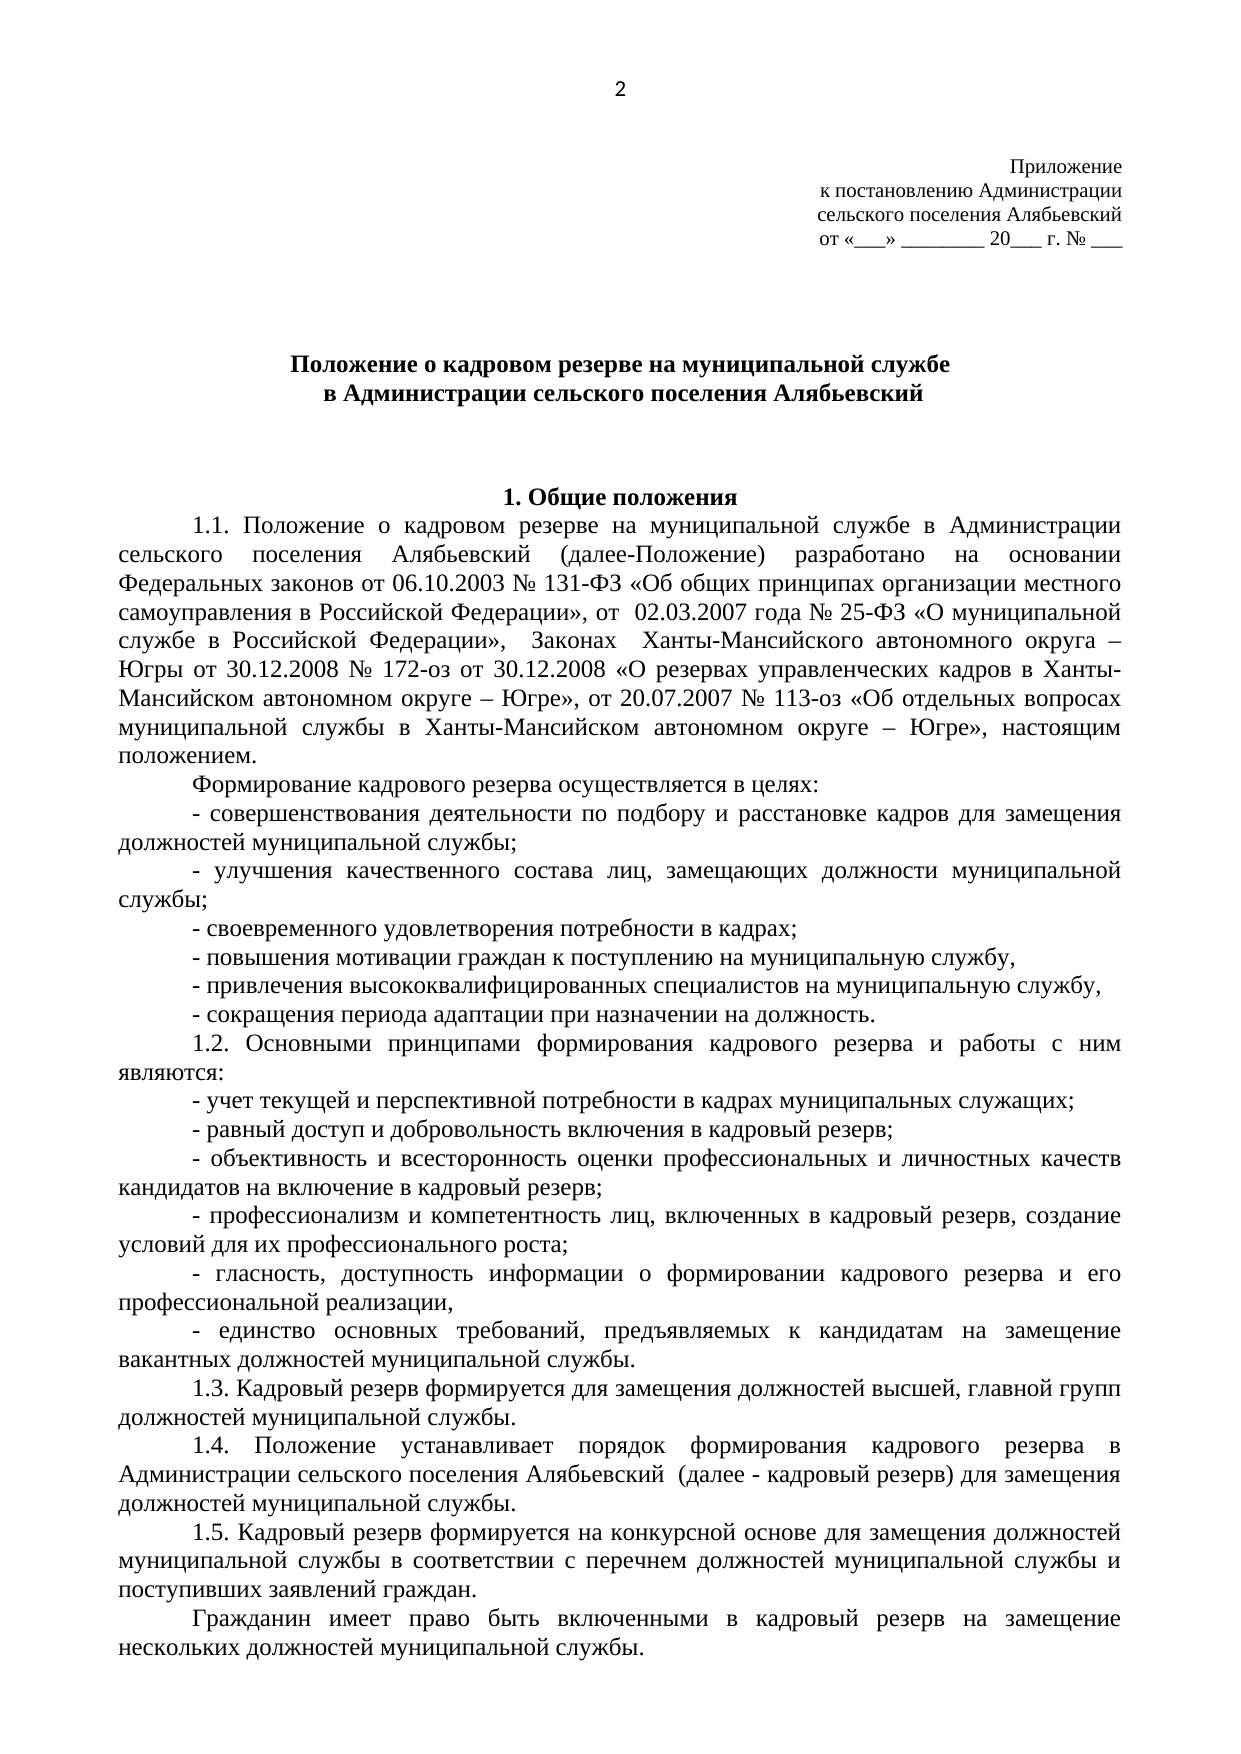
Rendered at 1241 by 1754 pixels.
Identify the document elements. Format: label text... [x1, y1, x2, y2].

text - равный доступ и добровольность включения в кадровый резерв; [118, 1114, 1122, 1143]
text - своевременного удовлетворения потребности в кадрах; [118, 913, 1122, 942]
text 1.3. Кадровый резерв формируется для замещения должностей высшей, главной групп должностей муниципальной службы. [118, 1373, 1122, 1430]
text Формирование кадрового резерва осуществляется в целях: [118, 769, 1122, 798]
text - профессионализм и компетентность лиц, включенных в кадровый резерв, создание условий для их профессионального роста; [118, 1200, 1122, 1258]
text Приложение [118, 154, 1122, 178]
text - улучшения качественного состава лиц, замещающих должности муниципальной службы; [118, 855, 1122, 913]
text - сокращения периода адаптации при назначении на должность. [118, 999, 1122, 1028]
text 1. Общие положения [118, 482, 1122, 510]
text 1.2. Основными принципами формирования кадрового резерва и работы с ним являются: [118, 1028, 1122, 1085]
text 1.4. Положение устанавливает порядок формирования кадрового резерва в Администрации сельского поселения Алябьевский (далее - кадровый резерв) для замещения должностей муниципальной службы. [118, 1430, 1122, 1517]
text Гражданин имеет право быть включенными в кадровый резерв на замещение нескольких должностей муниципальной службы. [118, 1603, 1122, 1660]
text - единство основных требований, предъявляемых к кандидатам на замещение вакантных должностей муниципальной службы. [118, 1315, 1122, 1373]
text - совершенствования деятельности по подбору и расстановке кадров для замещения должностей муниципальной службы; [118, 798, 1122, 855]
text - учет текущей и перспективной потребности в кадрах муниципальных служащих; [118, 1085, 1122, 1114]
text в Администрации сельского поселения Алябьевский [118, 378, 1122, 407]
text 1.5. Кадровый резерв формируется на конкурсной основе для замещения должностей муниципальной службы в соответствии с перечнем должностей муниципальной службы и поступивших заявлений граждан. [118, 1517, 1122, 1603]
text 1.1. Положение о кадровом резерве на муниципальной службе в Администрации сельского поселения Алябьевский (далее-Положение) разработано на основании Федеральных законов от 06.10.2003 № 131-ФЗ «Об общих принципах организации местного самоуправления в Российской Федерации», от 02.03.2007 года № 25-ФЗ «О муниципальной службе в Российской Федерации», Законах Ханты-Мансийского автономного округа – Югры от 30.12.2008 № 172-оз от 30.12.2008 «О резервах управленческих кадров в Ханты-Мансийском автономном округе – Югре», от 20.07.2007 № 113-оз «Об отдельных вопросах муниципальной службы в Ханты-Мансийском автономном округе – Югре», настоящим положением. [118, 510, 1122, 769]
text - гласность, доступность информации о формировании кадрового резерва и его профессиональной реализации, [118, 1258, 1122, 1315]
text - привлечения высококвалифицированных специалистов на муниципальную службу, [118, 970, 1122, 999]
text Положение о кадровом резерве на муниципальной службе [118, 349, 1122, 378]
text - объективность и всесторонность оценки профессиональных и личностных качеств кандидатов на включение в кадровый резерв; [118, 1143, 1122, 1200]
text к постановлению Администрации [118, 178, 1122, 202]
text от «___» ________ 20___ г. № ___ [118, 226, 1122, 250]
text сельского поселения Алябьевский [118, 202, 1122, 226]
text - повышения мотивации граждан к поступлению на муниципальную службу, [118, 942, 1122, 970]
